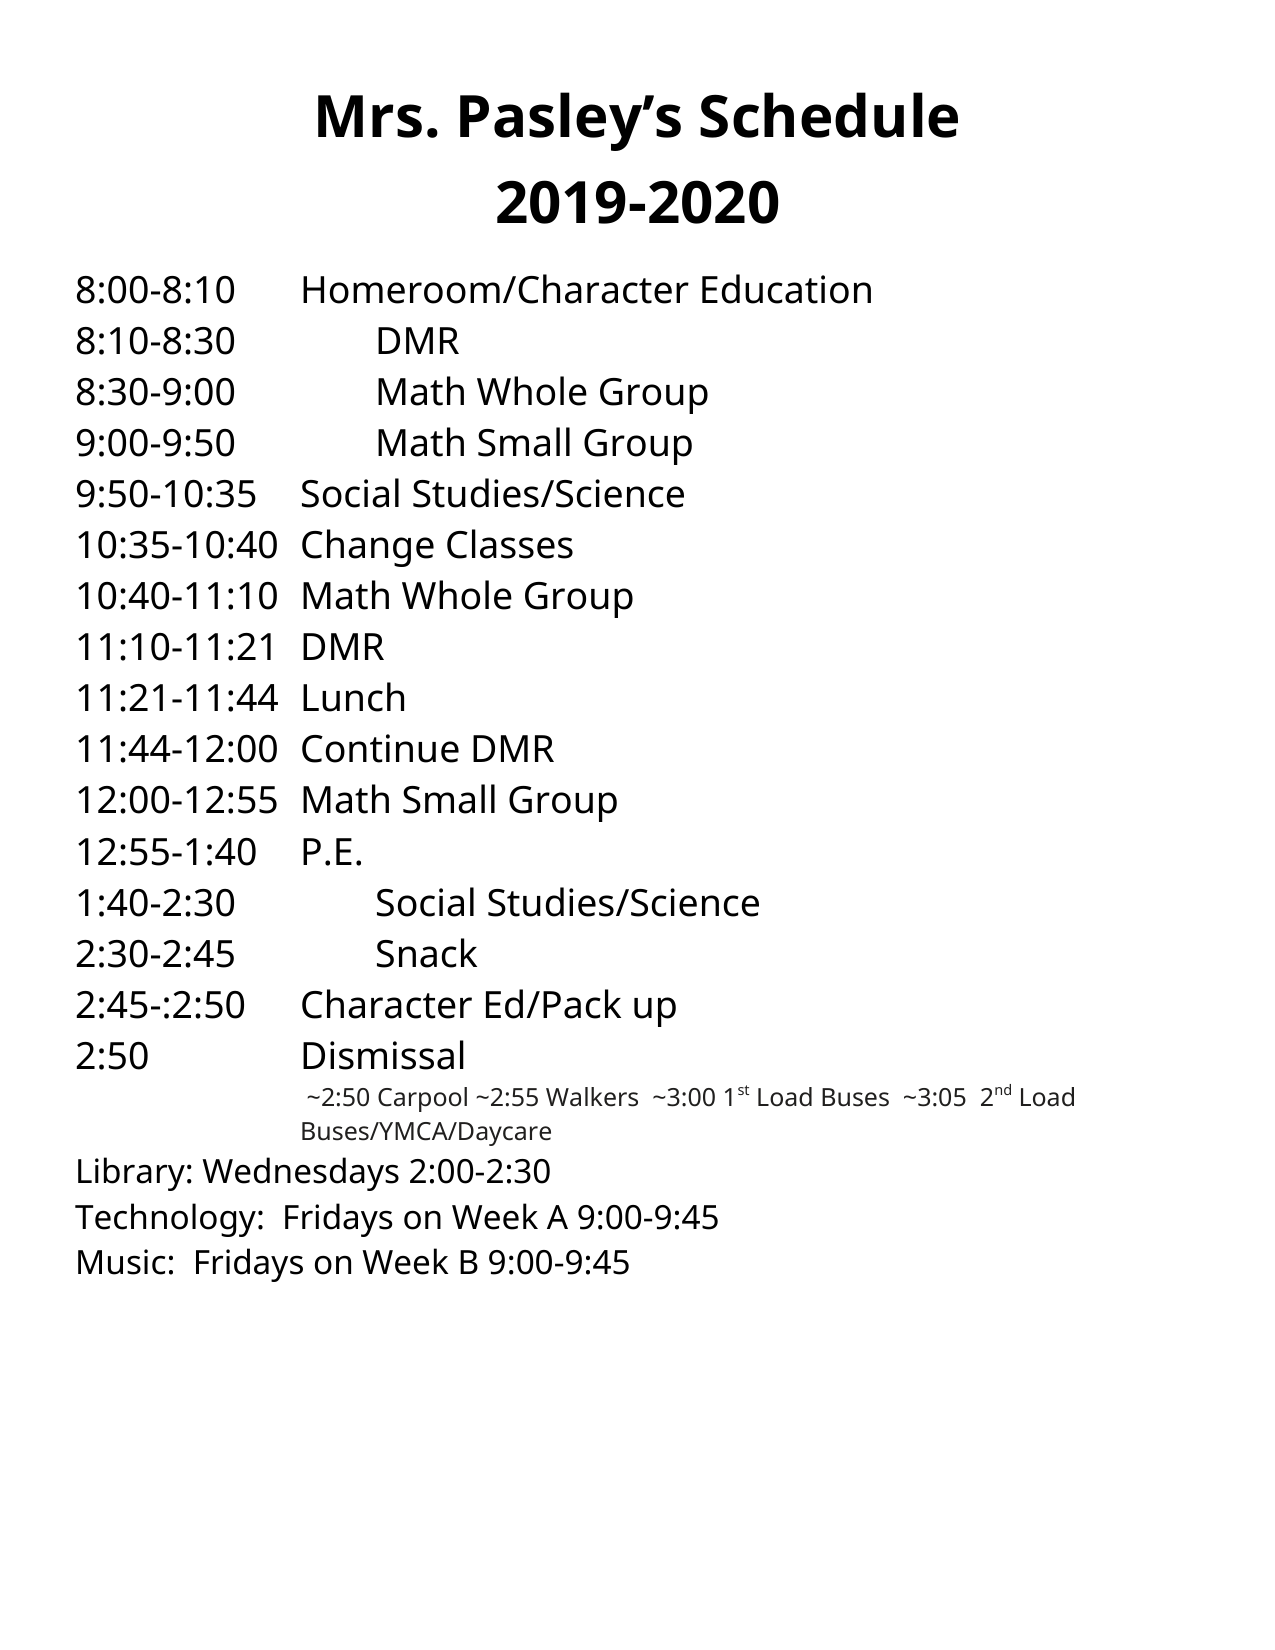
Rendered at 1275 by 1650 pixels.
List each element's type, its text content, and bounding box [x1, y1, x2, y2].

text Music: Fridays on Week B 9:00-9:45 [75, 1239, 1200, 1284]
text 12:00-12:55 Math Small Group [75, 774, 1200, 825]
text 8:00-8:10 Homeroom/Character Education [75, 263, 1200, 314]
text 2:30-2:45 Snack [75, 927, 1200, 978]
text 8:10-8:30 DMR [75, 314, 1200, 365]
text 8:30-9:00 Math Whole Group [75, 365, 1200, 416]
text 9:00-9:50 Math Small Group [75, 416, 1200, 467]
text 11:44-12:00 Continue DMR [75, 723, 1200, 774]
text Mrs. Pasley’s Schedule 2019-2020 [75, 75, 1200, 240]
text 11:10-11:21 DMR [75, 621, 1200, 672]
text 2:45-:2:50 Character Ed/Pack up [75, 978, 1200, 1029]
text 2:50 Dismissal [75, 1029, 1200, 1080]
text 10:35-10:40 Change Classes [75, 518, 1200, 569]
text Library: Wednesdays 2:00-2:30 [75, 1148, 1200, 1193]
text 1:40-2:30 Social Studies/Science [75, 876, 1200, 927]
text ~2:50 Carpool ~2:55 Walkers ~3:00 1st Load Buses ~3:05 2nd Load Buses/YMCA/Daycare [300, 1080, 1200, 1148]
text 12:55-1:40 P.E. [75, 825, 1200, 876]
text 9:50-10:35 Social Studies/Science [75, 467, 1200, 518]
text 10:40-11:10 Math Whole Group [75, 569, 1200, 621]
text Technology: Fridays on Week A 9:00-9:45 [75, 1193, 1200, 1239]
text 11:21-11:44 Lunch [75, 672, 1200, 723]
